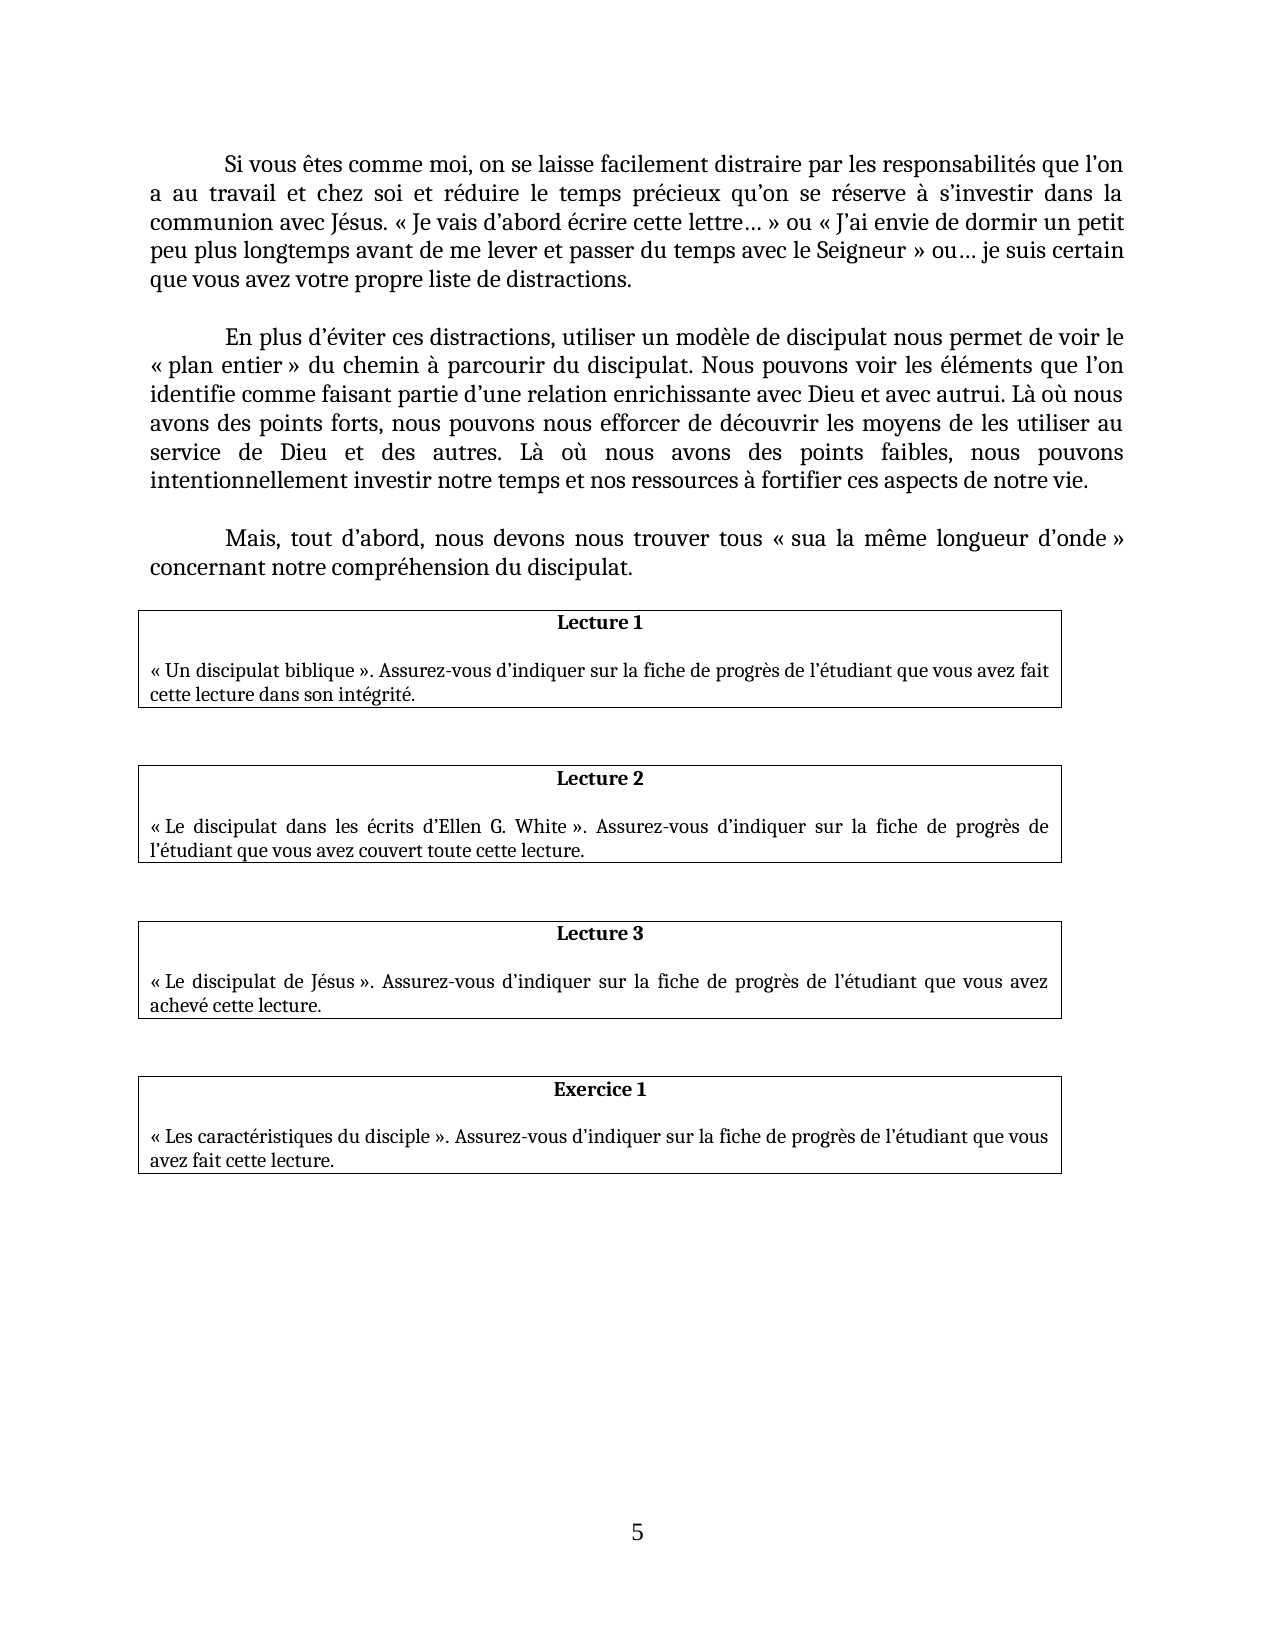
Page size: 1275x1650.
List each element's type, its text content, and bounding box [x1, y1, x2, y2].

table_header Lecture 1 « Un discipulat biblique ». Assurez-vous d’indiquer sur la fiche de progrès de l’étudiant que vous avez fait cette lecture dans son intégrité. [139, 611, 1061, 707]
text En plus d’éviter ces distractions, utiliser un modèle de discipulat nous permet de voir le « plan entier » du chemin à parcourir du discipulat. Nous pouvons voir les éléments que l’on identifie comme faisant partie d’une relation enrichissante avec Dieu et avec autrui. Là où nous avons des points forts, nous pouvons nous efforcer de découvrir les moyens de les utiliser au service de Dieu et des autres. Là où nous avons des points faibles, nous pouvons intentionnellement investir notre temps et nos ressources à fortifier ces aspects de notre vie. [150, 322, 1125, 495]
text Si vous êtes comme moi, on se laisse facilement distraire par les responsabilités que l’on a au travail et chez soi et réduire le temps précieux qu’on se réserve à s’investir dans la communion avec Jésus. « Je vais d’abord écrire cette lettre… » ou « J’ai envie de dormir un petit peu plus longtemps avant de me lever et passer du temps avec le Seigneur » ou… je suis certain que vous avez votre propre liste de distractions. [150, 150, 1125, 294]
table_header Lecture 2 « Le discipulat dans les écrits d’Ellen G. White ». Assurez-vous d’indiquer sur la fiche de progrès de l’étudiant que vous avez couvert toute cette lecture. [139, 766, 1061, 862]
table_header Lecture 3 « Le discipulat de Jésus ». Assurez-vous d’indiquer sur la fiche de progrès de l’étudiant que vous avez achevé cette lecture. [139, 922, 1061, 1018]
text Mais, tout d’abord, nous devons nous trouver tous « sua la même longueur d’onde » concernant notre compréhension du discipulat. [150, 524, 1125, 581]
table_header Exercice 1 « Les caractéristiques du disciple ». Assurez-vous d’indiquer sur la fiche de progrès de l’étudiant que vous avez fait cette lecture. [139, 1077, 1061, 1173]
